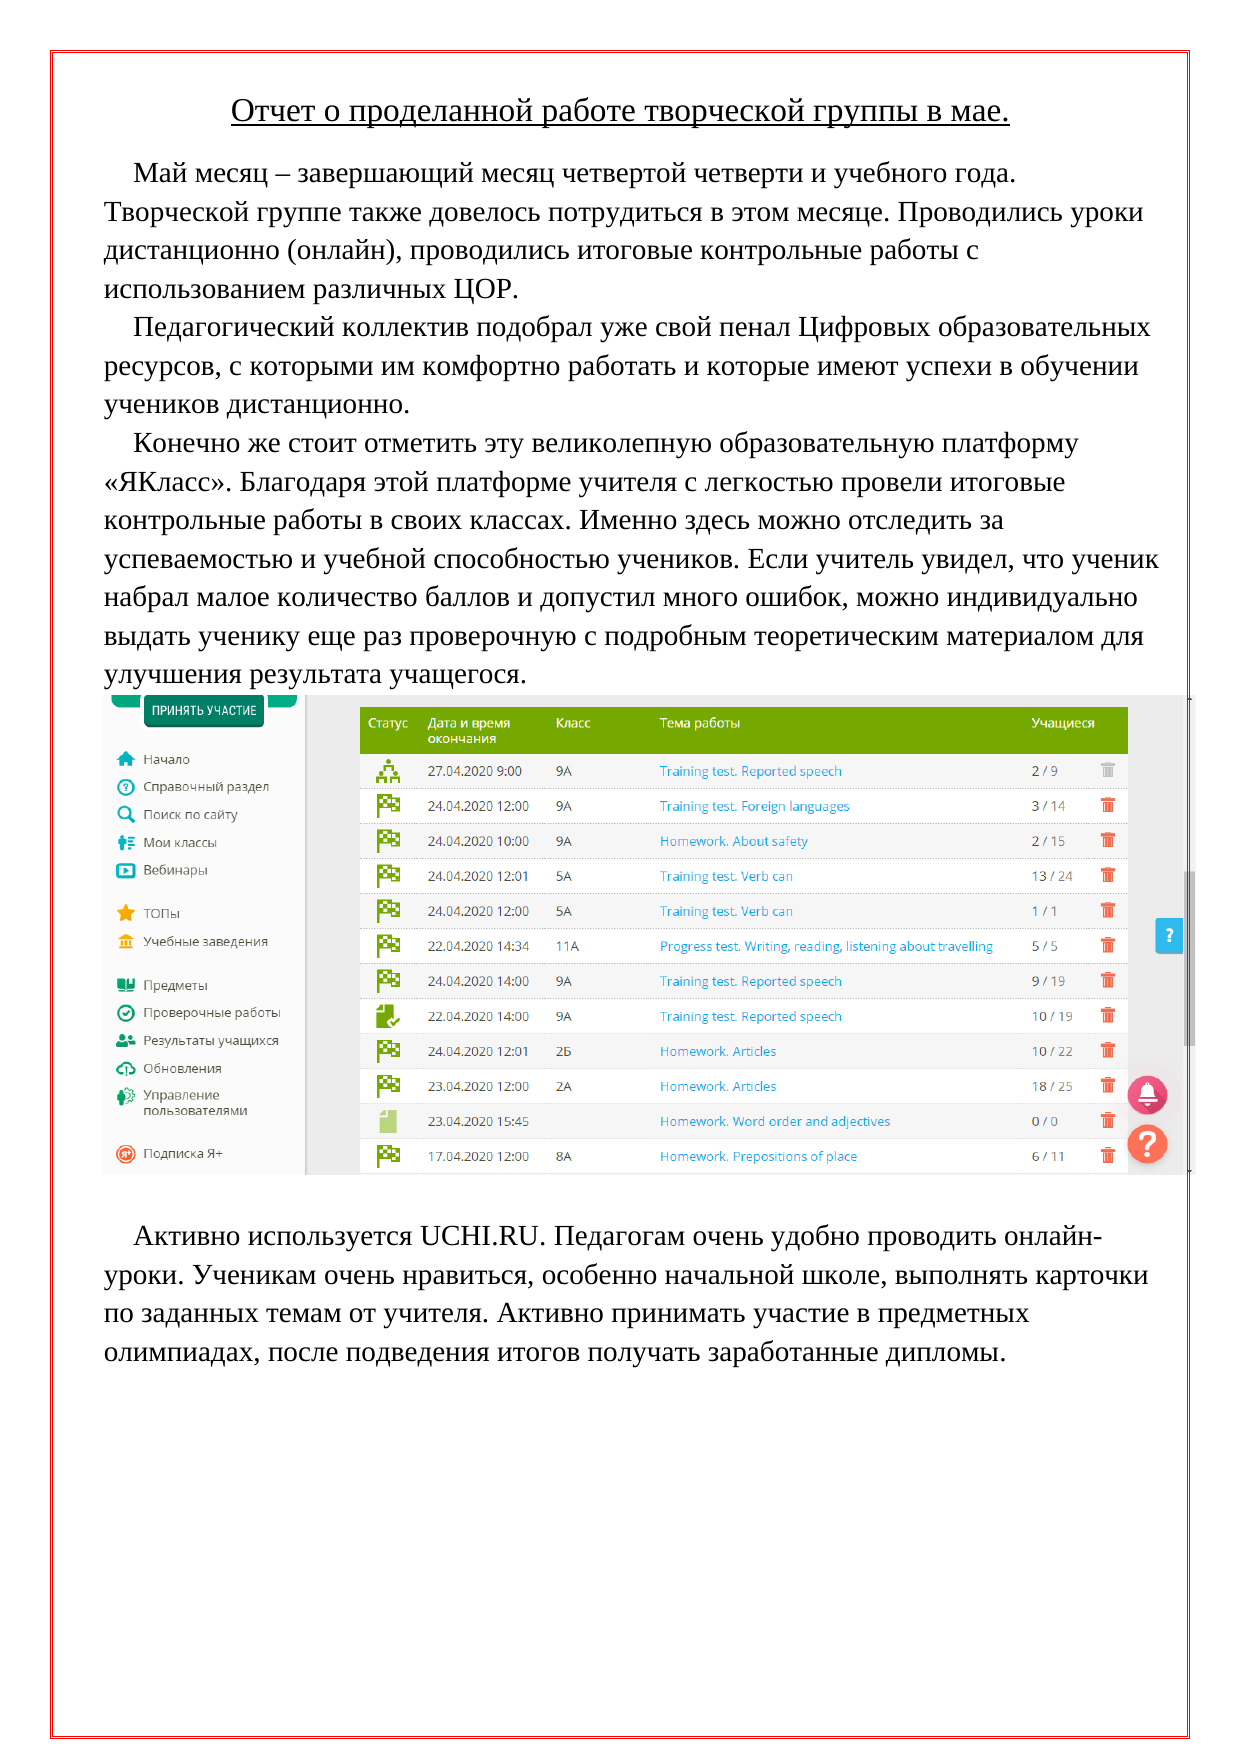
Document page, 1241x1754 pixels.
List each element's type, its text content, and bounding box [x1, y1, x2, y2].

list Активно используется UCHI.RU. Педагогам очень удобно проводить онлайн-уроки. Ученикам очень нравиться, особенно начальной школе, выполнять карточки по заданных темам от учителя. Активно принимать участие в предметных олимпиадах, после подведения итогов получать заработанные дипломы. [103, 1218, 1167, 1368]
list Педагогический коллектив подобрал уже свой пенал Цифровых образовательных ресурсов, с которыми им комфортно работать и которые имеют успехи в обучении учеников дистанционно. [103, 309, 1167, 420]
text Отчет о проделанной работе творческой группы в мае. [74, 90, 1167, 129]
list Конечно же стоит отметить эту великолепную образовательную платформу «ЯКласс». Благодаря этой платформе учителя с легкостью провели итоговые контрольные работы в своих классах. Именно здесь можно отследить за успеваемостью и учебной способностью учеников. Если учитель увидел, что ученик набрал малое количество баллов и допустил много ошибок, можно индивидуально выдать ученику еще раз проверочную с подробным теоретическим материалом для улучшения результата учащегося. [103, 425, 1167, 690]
list Май месяц – завершающий месяц четвертой четверти и учебного года. Творческой группе также довелось потрудиться в этом месяце. Проводились уроки дистанционно (онлайн), проводились итоговые контрольные работы с использованием различных ЦОР. [103, 155, 1167, 304]
picture [1190, 695, 1196, 1175]
picture [103, 695, 1187, 1175]
